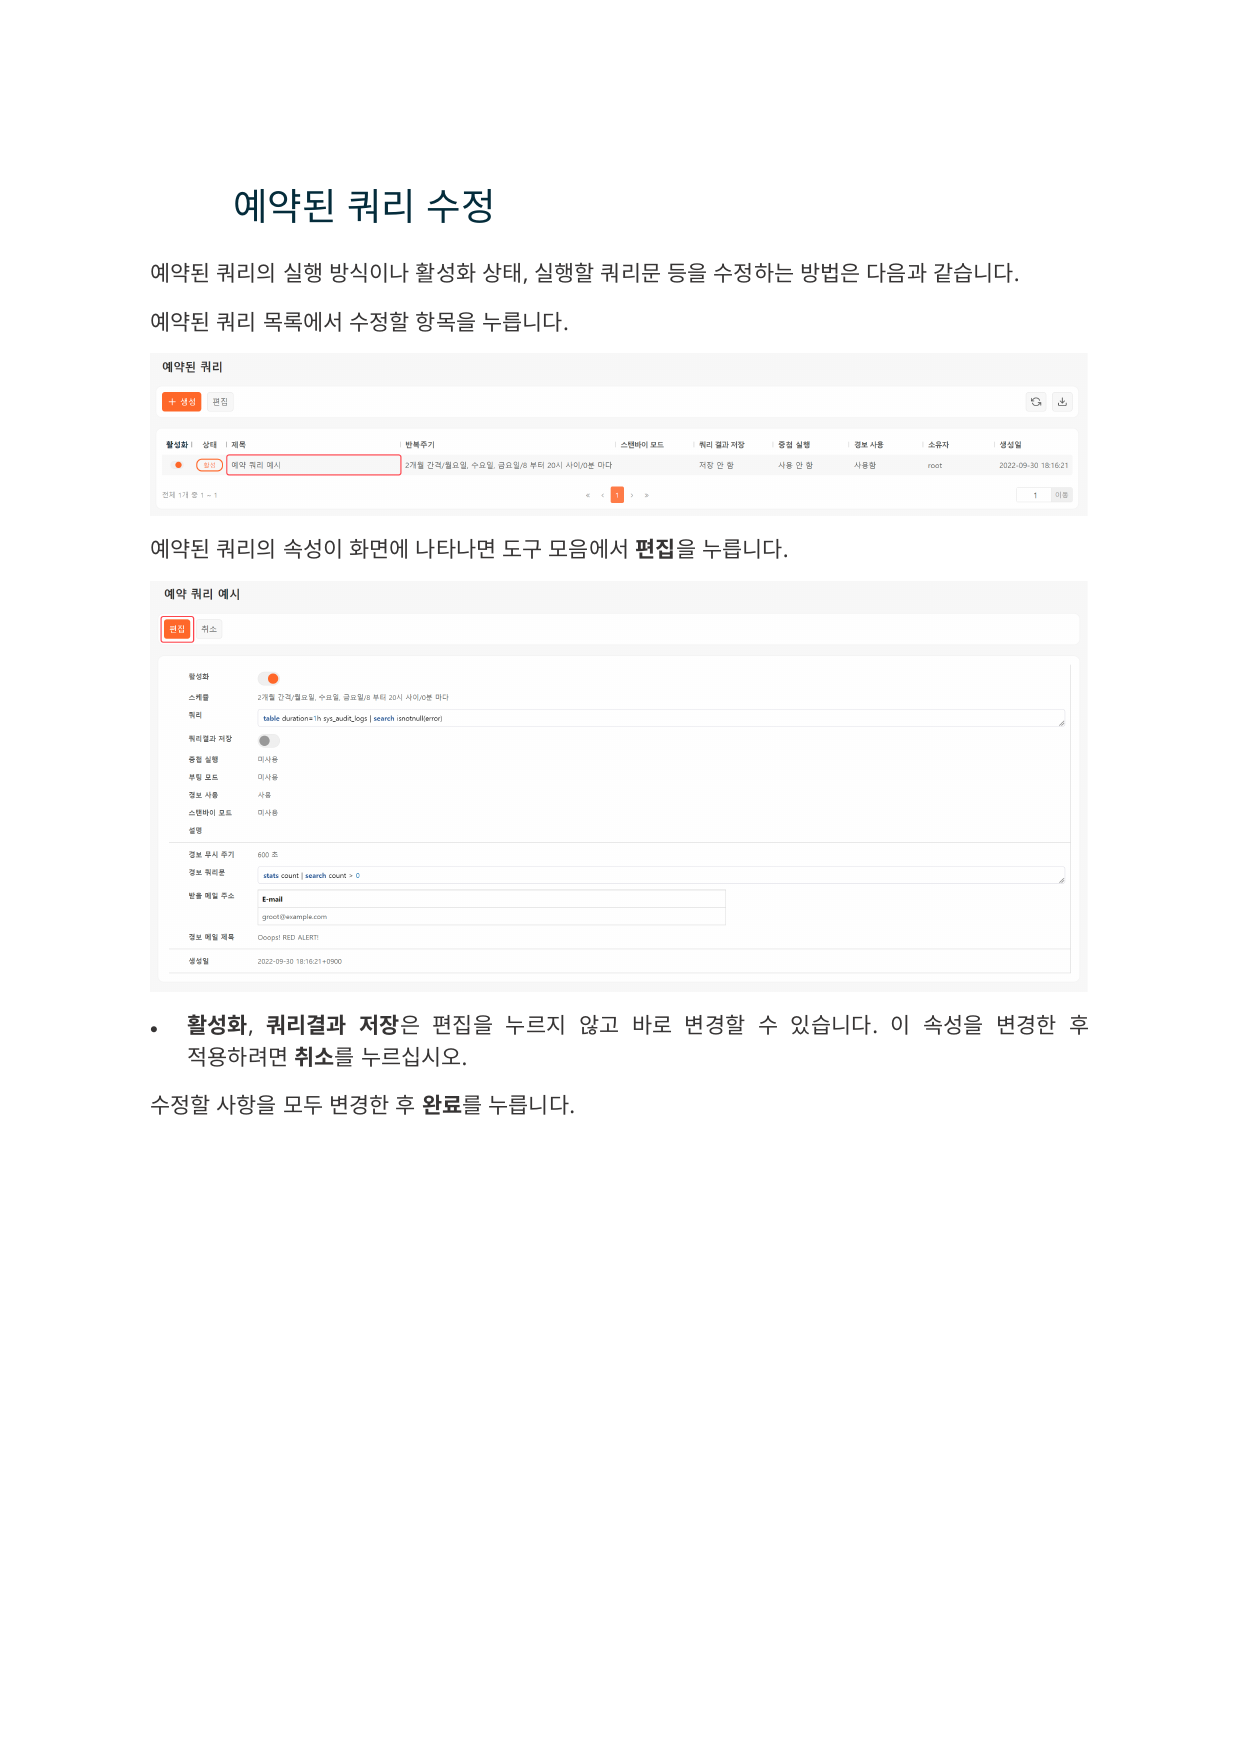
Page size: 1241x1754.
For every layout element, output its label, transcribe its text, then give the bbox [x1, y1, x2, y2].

picture [150, 353, 1088, 516]
subtitle 예약된 쿼리 수정 [150, 177, 1090, 231]
text 예약된 쿼리의 속성이 화면에 나타나면 도구 모음에서 편집을 누릅니다. [150, 532, 1090, 564]
list 활성화, 쿼리결과 저장은 편집을 누르지 않고 바로 변경할 수 있습니다. 이 속성을 변경한 후 적용하려면 취소를 누르십시오. [150, 1008, 1090, 1072]
text 예약된 쿼리 목록에서 수정할 항목을 누릅니다. [150, 305, 1090, 337]
text 예약된 쿼리의 실행 방식이나 활성화 상태, 실행할 쿼리문 등을 수정하는 방법은 다음과 같습니다. [150, 256, 1090, 288]
picture [150, 581, 1088, 992]
text 수정할 사항을 모두 변경한 후 완료를 누릅니다. [150, 1088, 1090, 1120]
